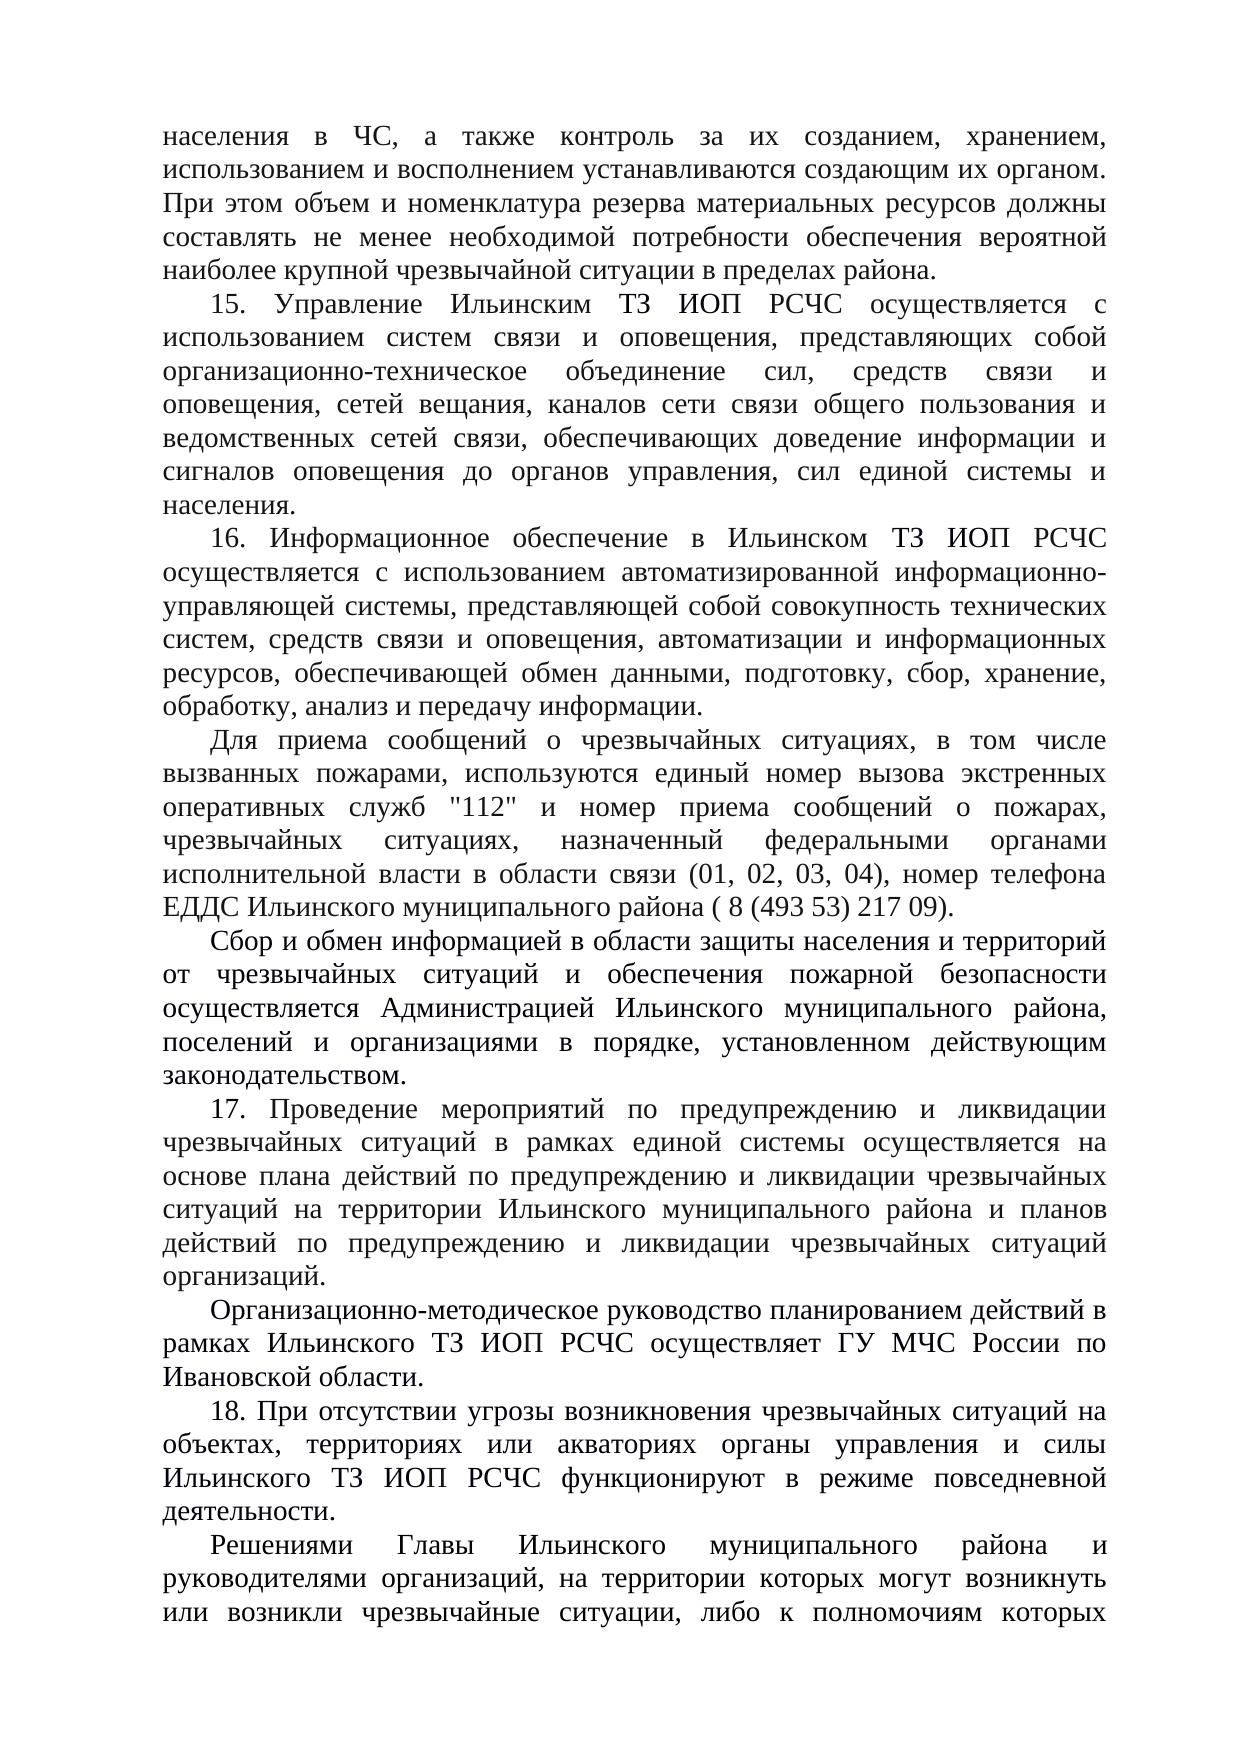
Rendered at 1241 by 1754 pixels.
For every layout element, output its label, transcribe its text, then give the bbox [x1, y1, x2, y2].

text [162, 1527, 1107, 1627]
text Для приема сообщений о чрезвычайных ситуациях, в том числе вызванных пожарами, используются единый номер вызова экстренных оперативных служб "112" и номер приема сообщений о пожарах, чрезвычайных ситуациях, назначенный федеральными органами исполнительной власти в области связи (01, 02, 03, 04), номер телефона ЕДДС Ильинского муниципального района ( 8 (493 53) 217 09). [162, 722, 1107, 923]
text 16. Информационное обеспечение в Ильинском ТЗ ИОП РСЧС осуществляется с использованием автоматизированной информационно-управляющей системы, представляющей собой совокупность технических систем, средств связи и оповещения, автоматизации и информационных ресурсов, обеспечивающей обмен данными, подготовку, сбор, хранение, обработку, анализ и передачу информации. [162, 521, 1107, 722]
text Организационно-методическое руководство планированием действий в рамках Ильинского ТЗ ИОП РСЧС осуществляет ГУ МЧС России по Ивановской области. [162, 1292, 1107, 1393]
text 15. Управление Ильинским ТЗ ИОП РСЧС осуществляется с использованием систем связи и оповещения, представляющих собой организационно-техническое объединение сил, средств связи и оповещения, сетей вещания, каналов сети связи общего пользования и ведомственных сетей связи, обеспечивающих доведение информации и сигналов оповещения до органов управления, сил единой системы и населения. [162, 286, 1107, 521]
text 18. При отсутствии угрозы возникновения чрезвычайных ситуаций на объектах, территориях или акваториях органы управления и силы Ильинского ТЗ ИОП РСЧС функционируют в режиме повседневной деятельности. [162, 1393, 1107, 1527]
text Сбор и обмен информацией в области защиты населения и территорий от чрезвычайных ситуаций и обеспечения пожарной безопасности осуществляется Администрацией Ильинского муниципального района, поселений и организациями в порядке, установленном действующим законодательством. [162, 923, 1107, 1091]
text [162, 118, 1107, 286]
text 17. Проведение мероприятий по предупреждению и ликвидации чрезвычайных ситуаций в рамках единой системы осуществляется на основе плана действий по предупреждению и ликвидации чрезвычайных ситуаций на территории Ильинского муниципального района и планов действий по предупреждению и ликвидации чрезвычайных ситуаций организаций. [162, 1091, 1107, 1292]
